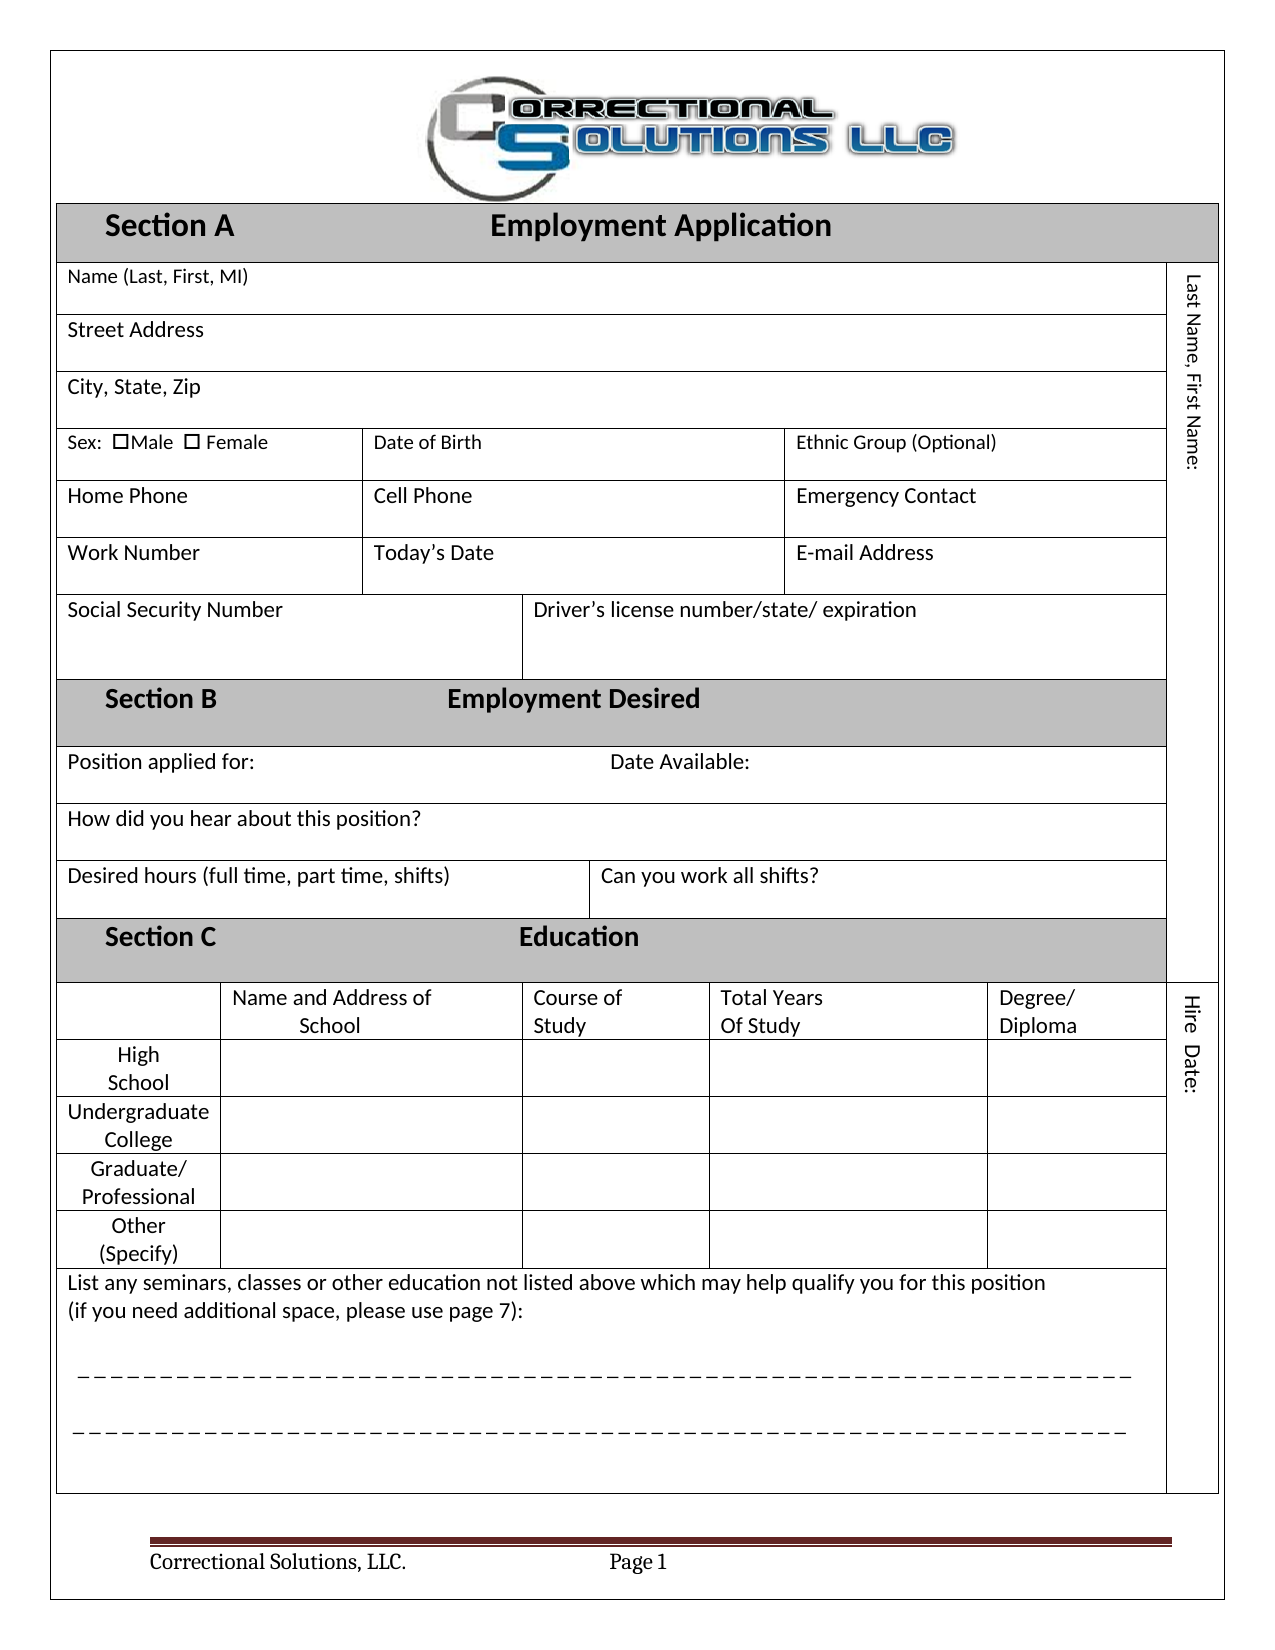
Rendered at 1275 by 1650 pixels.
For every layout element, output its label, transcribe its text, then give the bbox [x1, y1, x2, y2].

table_cell [221, 1154, 522, 1210]
table_cell Work Number [57, 538, 362, 594]
table_cell [710, 1154, 987, 1210]
table_cell Home Phone [57, 481, 362, 537]
table_cell [221, 1040, 522, 1096]
table_cell Emergency Contact [785, 481, 1166, 537]
table_cell City, State, Zip [57, 372, 1166, 428]
table_cell How did you hear about this position? [57, 804, 1166, 860]
table_cell List any seminars, classes or other education not listed above which may help qualify you for this position (if you need additional space, please use page 7): _ _ _ _ _ _ _ _ _ _ _ _ _ _ _ _ _ _ _ _ _ _ _ _ _ _ _ _ _ _ _ _ _ _ _ _ _ _ _ _ _ _ _ _ _ _ _ _ _ _ _ _ _ _ _ _ _ _ _ _ _ _ _ _ _ _ _ _ _ _ _ _ _ _ _ _ _ _ _ _ _ _ _ _ _ _ _ _ _ _ _ _ _ _ _ _ _ _ _ _ _ _ _ _ _ _ _ _ _ _ _ _ _ _ _ _ _ _ _ _ _ _ _ _ _ _ _ _ [57, 1269, 1166, 1493]
table_cell Today’s Date [363, 538, 784, 594]
table_cell Section B Employment Desired [57, 680, 1166, 746]
table_cell Hire Date: [1167, 983, 1218, 1493]
table_cell [710, 1211, 987, 1267]
table_cell Position applied for: Date Available: [57, 747, 1166, 803]
table_cell Degree/ Diploma [988, 983, 1166, 1039]
table_cell Name (Last, First, MI) [57, 263, 1166, 314]
table_cell Other (Specify) [57, 1211, 220, 1267]
table_cell [988, 1097, 1166, 1153]
table_cell Date of Birth [363, 429, 784, 480]
table_cell Graduate/ Professional [57, 1154, 220, 1210]
table_cell Driver’s license number/state/ expiration [523, 595, 1166, 679]
table_cell Course of Study [523, 983, 709, 1039]
picture [388, 75, 966, 203]
table_cell Street Address [57, 315, 1166, 371]
table_cell Social Security Number [57, 595, 522, 679]
table_cell Cell Phone [363, 481, 784, 537]
table_cell [523, 1040, 709, 1096]
table_cell Last Name, First Name: [1167, 263, 1218, 982]
table_cell Desired hours (full time, part time, shifts) [57, 861, 589, 917]
table_cell [988, 1040, 1166, 1096]
table_cell [710, 1040, 987, 1096]
table_cell High School [57, 1040, 220, 1096]
table_cell E-mail Address [785, 538, 1166, 594]
table_cell [523, 1211, 709, 1267]
table_cell [221, 1211, 522, 1267]
table_cell [523, 1154, 709, 1210]
table_cell [988, 1154, 1166, 1210]
table_cell Total Years Of Study [710, 983, 987, 1039]
table_cell [523, 1097, 709, 1153]
table_header Section A Employment Application [57, 204, 1218, 262]
table_cell Section C Education [57, 919, 1166, 982]
table_cell Name and Address of School [221, 983, 522, 1039]
table_cell Undergraduate College [57, 1097, 220, 1153]
table_cell [710, 1097, 987, 1153]
table_cell Can you work all shifts? [590, 861, 1166, 917]
table_cell [988, 1211, 1166, 1267]
table_cell [57, 983, 220, 1039]
table_cell [221, 1097, 522, 1153]
table_cell Sex: Male Female [57, 429, 362, 480]
table_cell Ethnic Group (Optional) [785, 429, 1166, 480]
